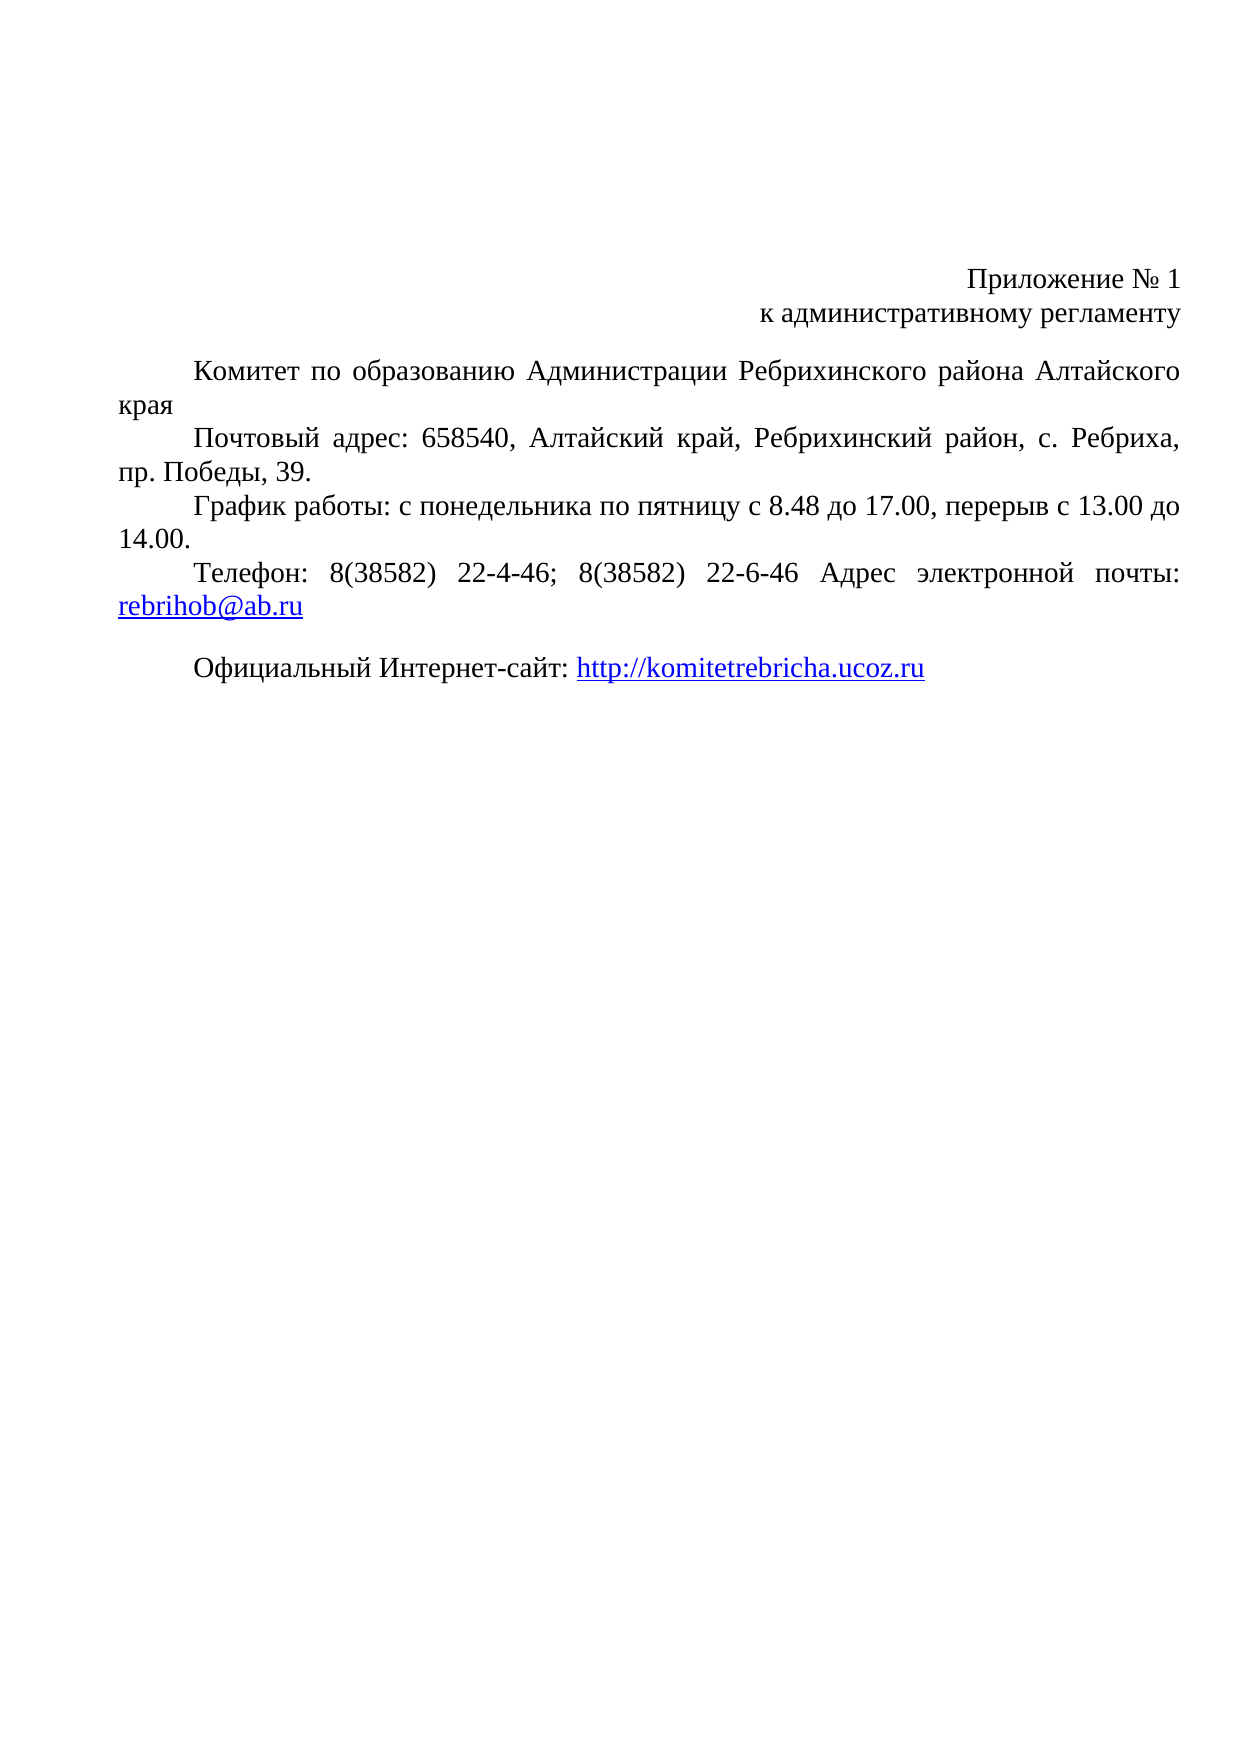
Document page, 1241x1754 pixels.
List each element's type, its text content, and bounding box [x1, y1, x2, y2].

text к административному регламенту [742, 300, 1181, 328]
text Приложение № 1 [742, 266, 1181, 294]
text Телефон: 8(38582) 22-4-46; 8(38582) 22-6-46 Адрес электронной почты: rebrihob@ab.ru [118, 555, 1181, 622]
text Почтовый адрес: 658540, Алтайский край, Ребрихинский район, с. Ребриха, пр. Победы, 39. [118, 421, 1181, 488]
text Комитет по образованию Администрации Ребрихинского района Алтайского края [118, 353, 1181, 421]
text График работы: с понедельника по пятницу с 8.48 до 17.00, перерыв с 13.00 до 14.00. [118, 488, 1181, 555]
text Официальный Интернет-сайт: http://komitetrebricha.ucoz.ru [118, 651, 1181, 684]
